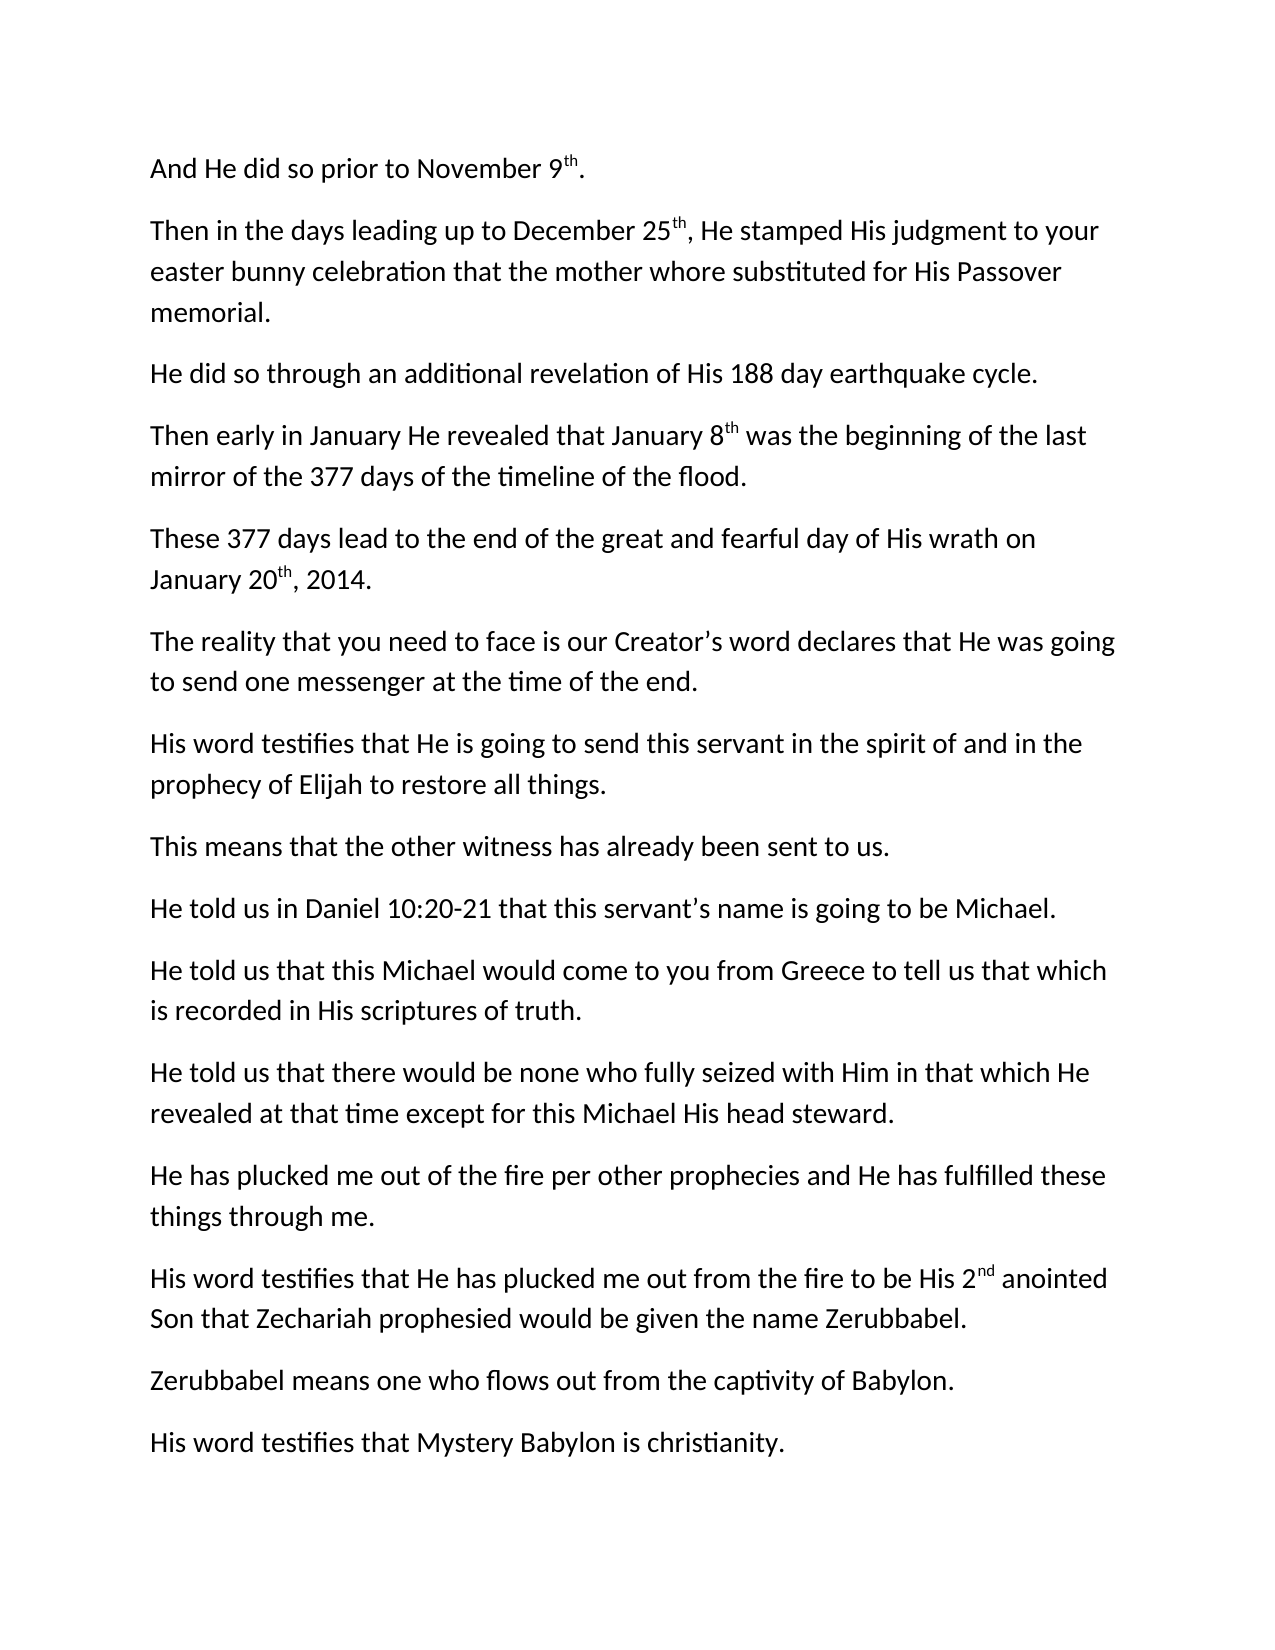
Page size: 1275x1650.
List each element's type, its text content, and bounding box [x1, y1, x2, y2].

text He has plucked me out of the fire per other prophecies and He has fulfilled these things through me. [150, 1157, 1125, 1233]
text Then early in January He revealed that January 8th was the beginning of the last mirror of the 377 days of the timeline of the flood. [150, 417, 1125, 494]
text Then in the days leading up to December 25th, He stamped His judgment to your easter bunny celebration that the mother whore substituted for His Passover memorial. [150, 212, 1125, 329]
text Zerubbabel means one who flows out from the captivity of Babylon. [150, 1362, 1125, 1398]
text He told us that there would be none who fully seized with Him in that which He revealed at that time except for this Michael His head steward. [150, 1054, 1125, 1131]
text He told us that this Michael would come to you from Greece to tell us that which is recorded in His scriptures of truth. [150, 952, 1125, 1028]
text These 377 days lead to the end of the great and fearful day of His wrath on January 20th, 2014. [150, 520, 1125, 596]
text This means that the other witness has already been sent to us. [150, 828, 1125, 864]
text He did so through an additional revelation of His 188 day earthquake cycle. [150, 355, 1125, 391]
text His word testifies that He has plucked me out from the fire to be His 2nd anointed Son that Zechariah prophesied would be given the name Zerubbabel. [150, 1260, 1125, 1336]
text His word testifies that He is going to send this servant in the spirit of and in the prophecy of Elijah to restore all things. [150, 725, 1125, 802]
text And He did so prior to November 9th. [150, 150, 1125, 186]
text He told us in Daniel 10:20-21 that this servant’s name is going to be Michael. [150, 890, 1125, 925]
text His word testifies that Mystery Babylon is christianity. [150, 1424, 1125, 1460]
text The reality that you need to face is our Creator’s word declares that He was going to send one messenger at the time of the end. [150, 623, 1125, 699]
